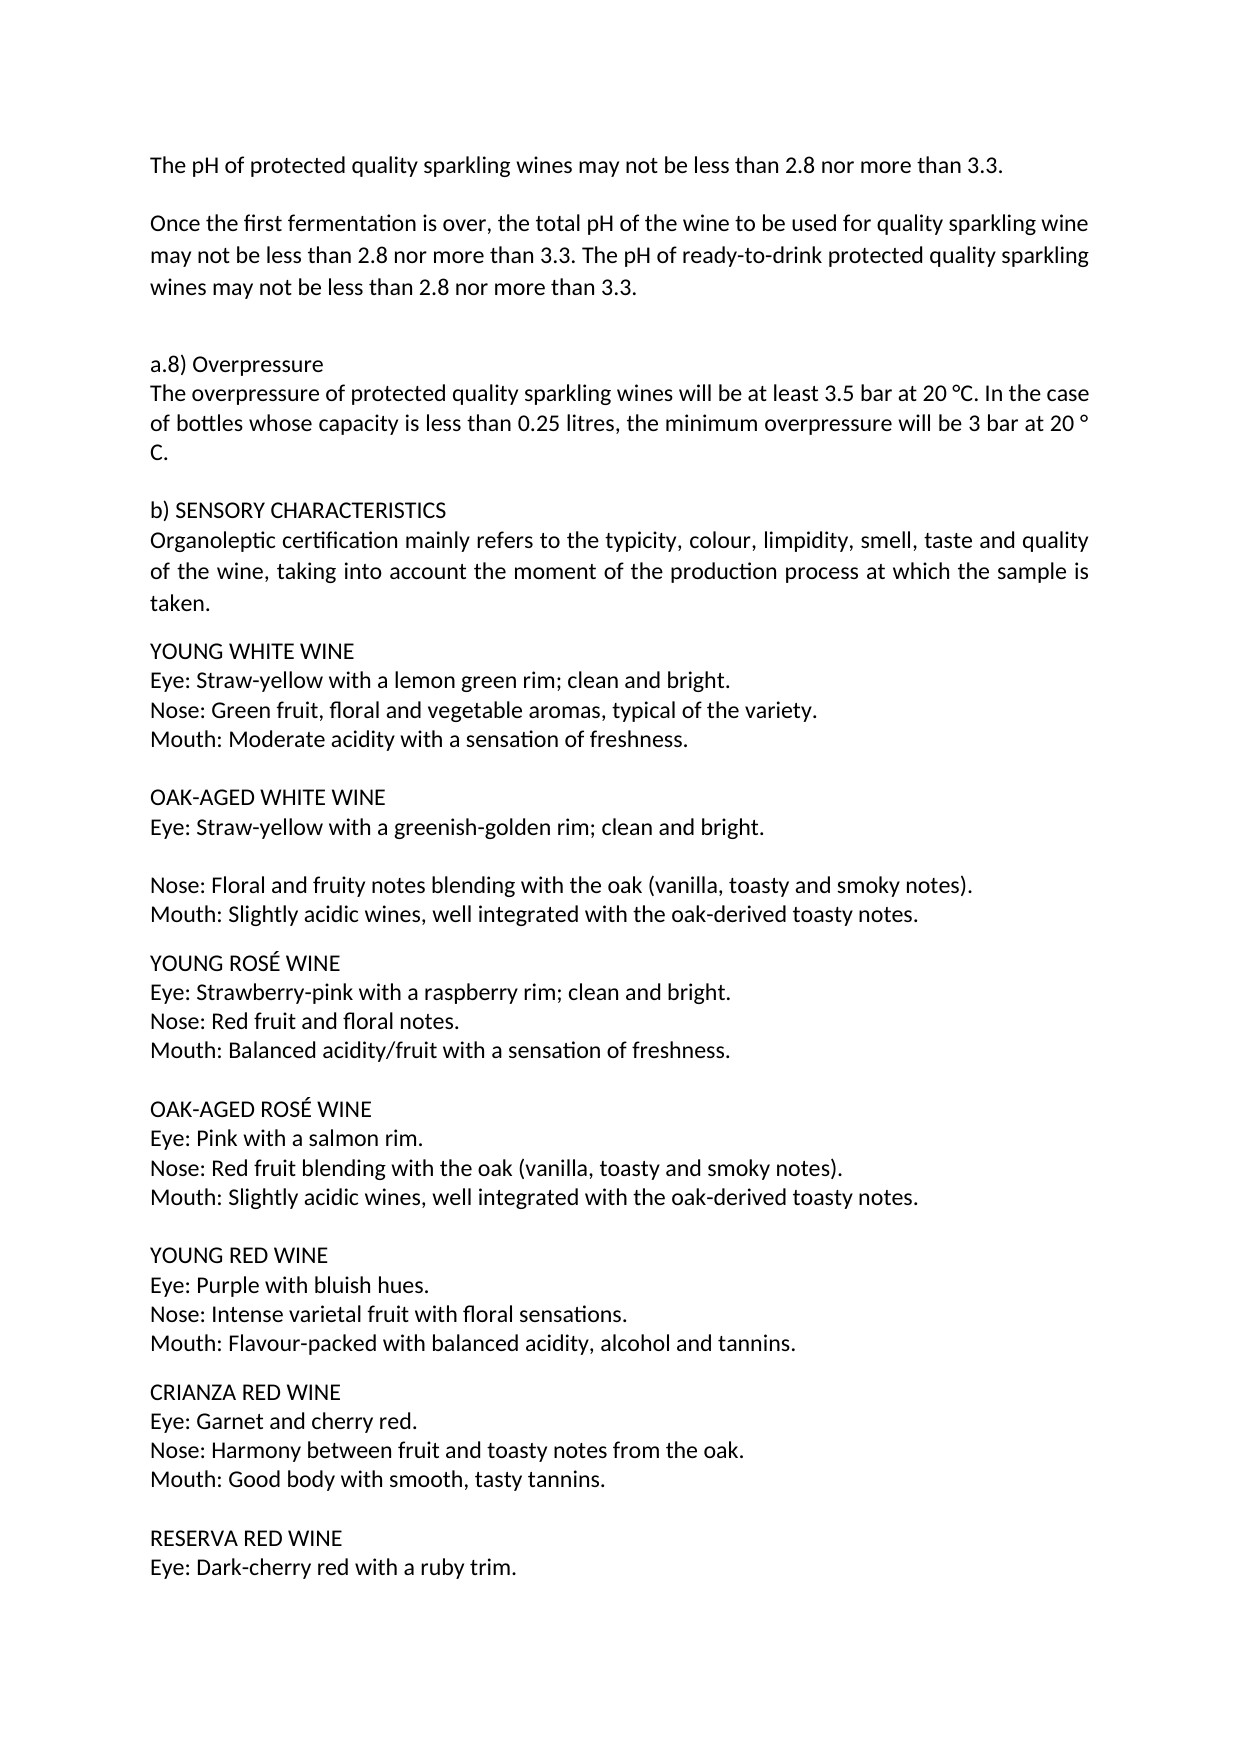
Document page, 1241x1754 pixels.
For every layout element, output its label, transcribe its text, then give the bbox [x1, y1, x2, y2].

text YOUNG WHITE WINE [150, 636, 1090, 665]
text Eye: Purple with bluish hues. [150, 1270, 1090, 1299]
text Eye: Straw-yellow with a greenish-golden rim; clean and bright. [150, 812, 1090, 841]
text The overpressure of protected quality sparkling wines will be at least 3.5 bar at 20 °C. In the case of bottles whose capacity is less than 0.25 litres, the minimum overpressure will be 3 bar at 20 ° C. [150, 378, 1090, 466]
text a.8) Overpressure [150, 349, 1090, 378]
text Mouth: Flavour-packed with balanced acidity, alcohol and tannins. [150, 1328, 1090, 1358]
text OAK-AGED ROSÉ WINE [150, 1094, 1090, 1123]
text Eye: Strawberry-pink with a raspberry rim; clean and bright. [150, 977, 1090, 1006]
text Nose: Intense varietal fruit with floral sensations. [150, 1299, 1090, 1328]
text RESERVA RED WINE [150, 1523, 1090, 1552]
text Nose: Floral and fruity notes blending with the oak (vanilla, toasty and smoky notes). [150, 870, 1090, 899]
text Nose: Red fruit blending with the oak (vanilla, toasty and smoky notes). [150, 1153, 1090, 1182]
text The pH of protected quality sparkling wines may not be less than 2.8 nor more than 3.3. [150, 150, 1090, 179]
text Eye: Dark-cherry red with a ruby trim. [150, 1552, 1090, 1581]
text Mouth: Slightly acidic wines, well integrated with the oak-derived toasty notes. [150, 899, 1090, 929]
text Nose: Green fruit, floral and vegetable aromas, typical of the variety. [150, 695, 1090, 724]
text YOUNG ROSÉ WINE [150, 948, 1090, 977]
text Mouth: Good body with smooth, tasty tannins. [150, 1464, 1090, 1494]
text Organoleptic certification mainly refers to the typicity, colour, limpidity, smell, taste and quality of the wine, taking into account the moment of the production process at which the sample is taken. [150, 525, 1090, 617]
text Nose: Red fruit and floral notes. [150, 1006, 1090, 1036]
text Eye: Pink with a salmon rim. [150, 1123, 1090, 1153]
text Eye: Straw-yellow with a lemon green rim; clean and bright. [150, 665, 1090, 695]
text Once the first fermentation is over, the total pH of the wine to be used for quality sparkling wine may not be less than 2.8 nor more than 3.3. The pH of ready-to-drink protected quality sparkling wines may not be less than 2.8 nor more than 3.3. [150, 208, 1090, 301]
text CRIANZA RED WINE [150, 1377, 1090, 1406]
text Nose: Harmony between fruit and toasty notes from the oak. [150, 1435, 1090, 1464]
text Mouth: Slightly acidic wines, well integrated with the oak-derived toasty notes. [150, 1182, 1090, 1211]
text Mouth: Balanced acidity/fruit with a sensation of freshness. [150, 1036, 1090, 1065]
text Eye: Garnet and cherry red. [150, 1406, 1090, 1435]
text YOUNG RED WINE [150, 1241, 1090, 1270]
text OAK-AGED WHITE WINE [150, 782, 1090, 812]
text b) SENSORY CHARACTERISTICS [150, 496, 1090, 525]
text Mouth: Moderate acidity with a sensation of freshness. [150, 724, 1090, 753]
